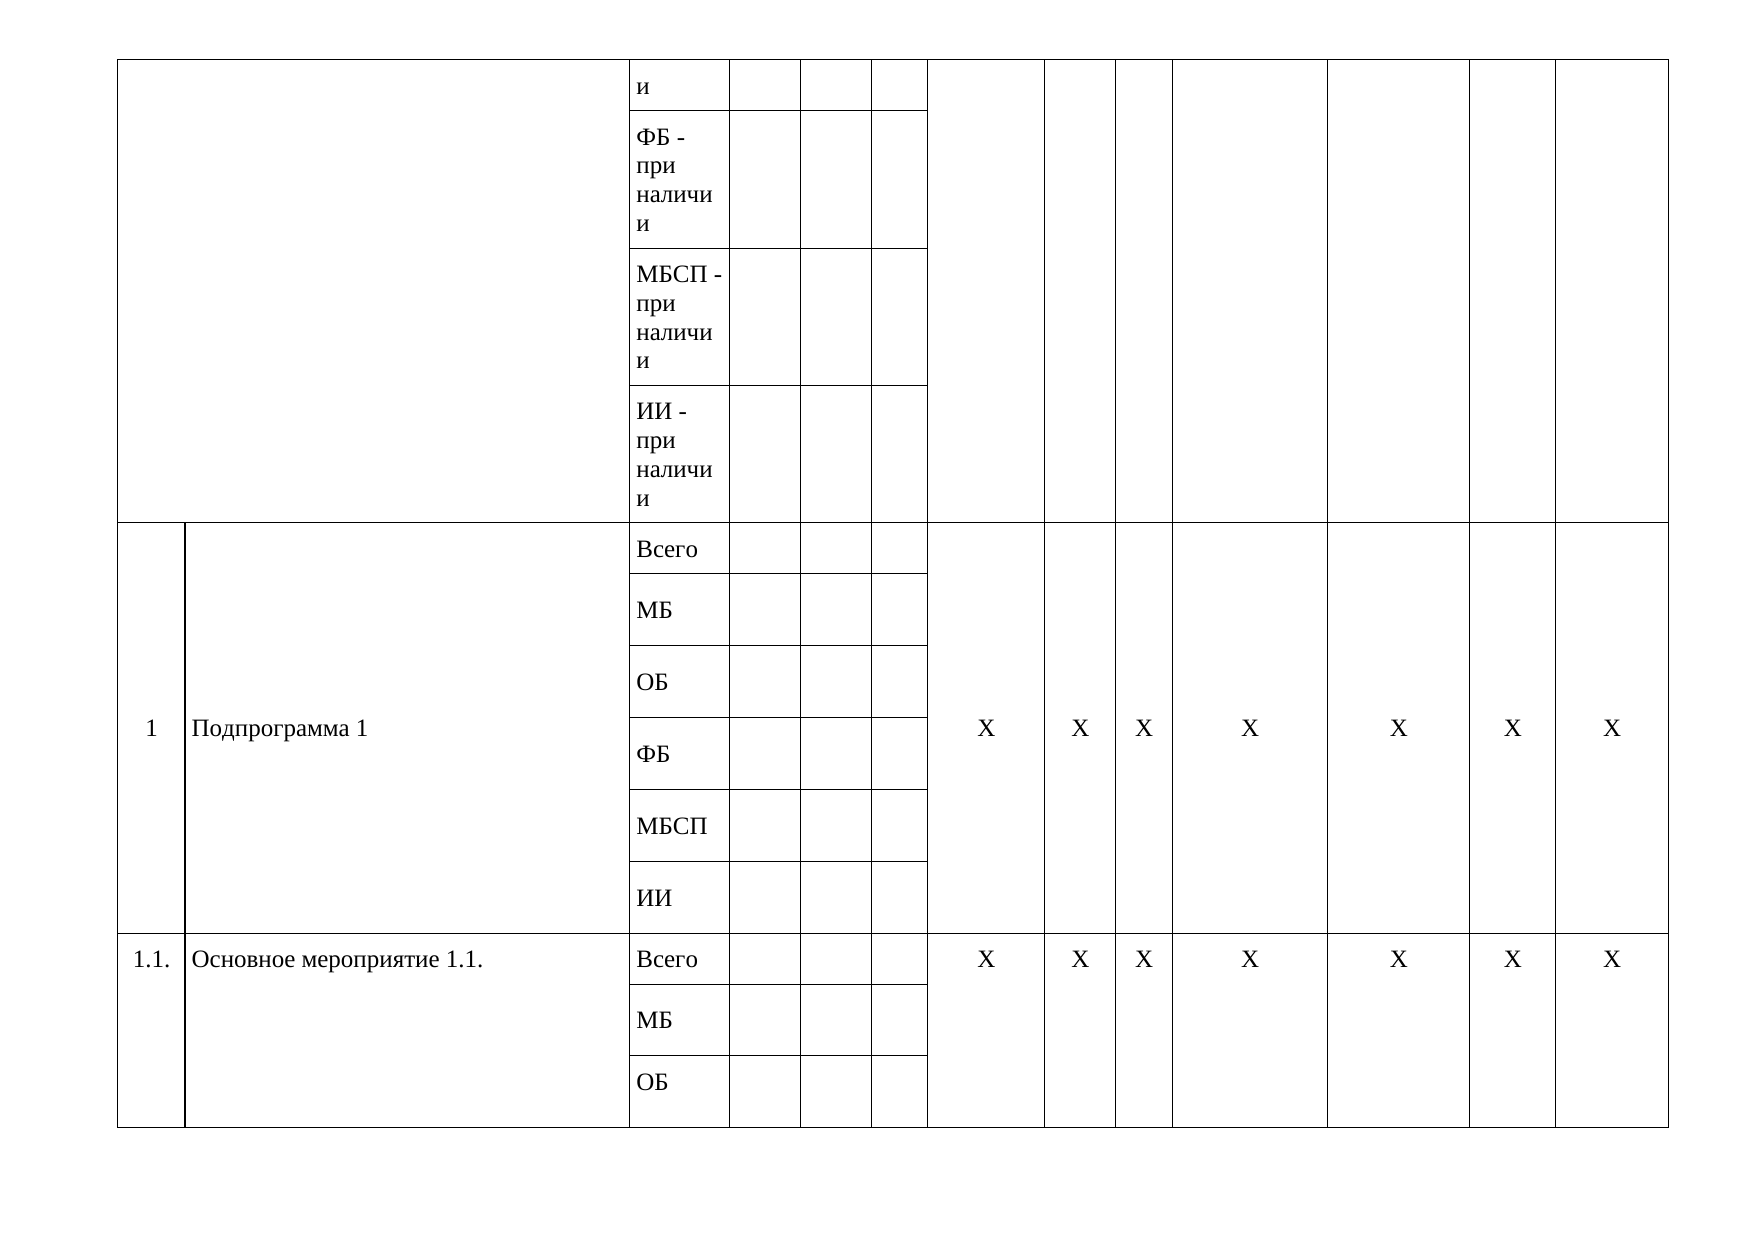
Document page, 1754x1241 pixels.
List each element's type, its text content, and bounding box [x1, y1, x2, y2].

table_cell МБ [630, 985, 729, 1055]
table_cell [801, 985, 871, 1055]
table_cell X [1556, 523, 1668, 932]
table_cell [872, 386, 927, 522]
table_cell Основное мероприятие 1.1. [186, 934, 629, 1127]
table_cell ИИ - при наличии [630, 386, 729, 522]
table_cell Всего [630, 934, 729, 983]
table_cell ФБ [630, 718, 729, 789]
table_cell [872, 718, 927, 789]
table_cell Х [1173, 934, 1327, 1127]
table_cell [730, 718, 800, 789]
table_cell [730, 934, 800, 983]
table_cell [730, 60, 800, 110]
table_cell [730, 985, 800, 1055]
table_cell [730, 249, 800, 385]
table_cell X [928, 523, 1044, 932]
table_cell [872, 1056, 927, 1127]
table_cell Х [1328, 934, 1469, 1127]
table_cell Всего [630, 523, 729, 573]
table_cell МБ [630, 574, 729, 645]
table_cell [730, 523, 800, 573]
table_cell [872, 646, 927, 717]
table_cell [801, 1056, 871, 1127]
table_cell [801, 386, 871, 522]
table_cell X [1173, 523, 1327, 932]
table_cell [730, 574, 800, 645]
table_cell Х [928, 934, 1044, 1127]
table_cell МБСП [630, 790, 729, 861]
table_cell [730, 790, 800, 861]
table_cell [730, 1056, 800, 1127]
table_cell МБСП - при наличии [630, 249, 729, 385]
table_cell Х [1045, 934, 1115, 1127]
table_cell [730, 111, 800, 247]
table_cell [872, 111, 927, 247]
table_cell 1 [118, 523, 184, 932]
table_cell [872, 862, 927, 932]
table_cell [872, 523, 927, 573]
table_cell [801, 60, 871, 110]
table_cell ОБ [630, 646, 729, 717]
table_cell X [1116, 523, 1172, 932]
table_cell ИИ [630, 862, 729, 932]
table_cell [872, 574, 927, 645]
table_cell X [1470, 523, 1555, 932]
table_cell Х [1470, 934, 1555, 1127]
table_cell [730, 646, 800, 717]
table_cell ФБ - при наличии [630, 111, 729, 247]
table_cell [801, 934, 871, 983]
table_cell [801, 249, 871, 385]
table_cell [872, 934, 927, 983]
table_cell X [1045, 523, 1115, 932]
table_cell [730, 862, 800, 932]
table_cell 1.1. [118, 934, 184, 1127]
table_cell [801, 574, 871, 645]
table_cell [872, 790, 927, 861]
table_cell [872, 985, 927, 1055]
table_cell ОБ [630, 1056, 729, 1127]
table_cell [801, 111, 871, 247]
table_cell [801, 790, 871, 861]
table_cell [730, 386, 800, 522]
table_cell [872, 249, 927, 385]
table_cell Подпрограмма 1 [186, 523, 629, 932]
table_cell Х [1116, 934, 1172, 1127]
table_cell [801, 523, 871, 573]
table_cell ОБ – при наличии [630, 60, 729, 110]
table_cell [801, 646, 871, 717]
table_cell [801, 718, 871, 789]
table_cell Х [1556, 934, 1668, 1127]
table_cell [801, 862, 871, 932]
table_cell X [1328, 523, 1469, 932]
table_cell [872, 60, 927, 110]
